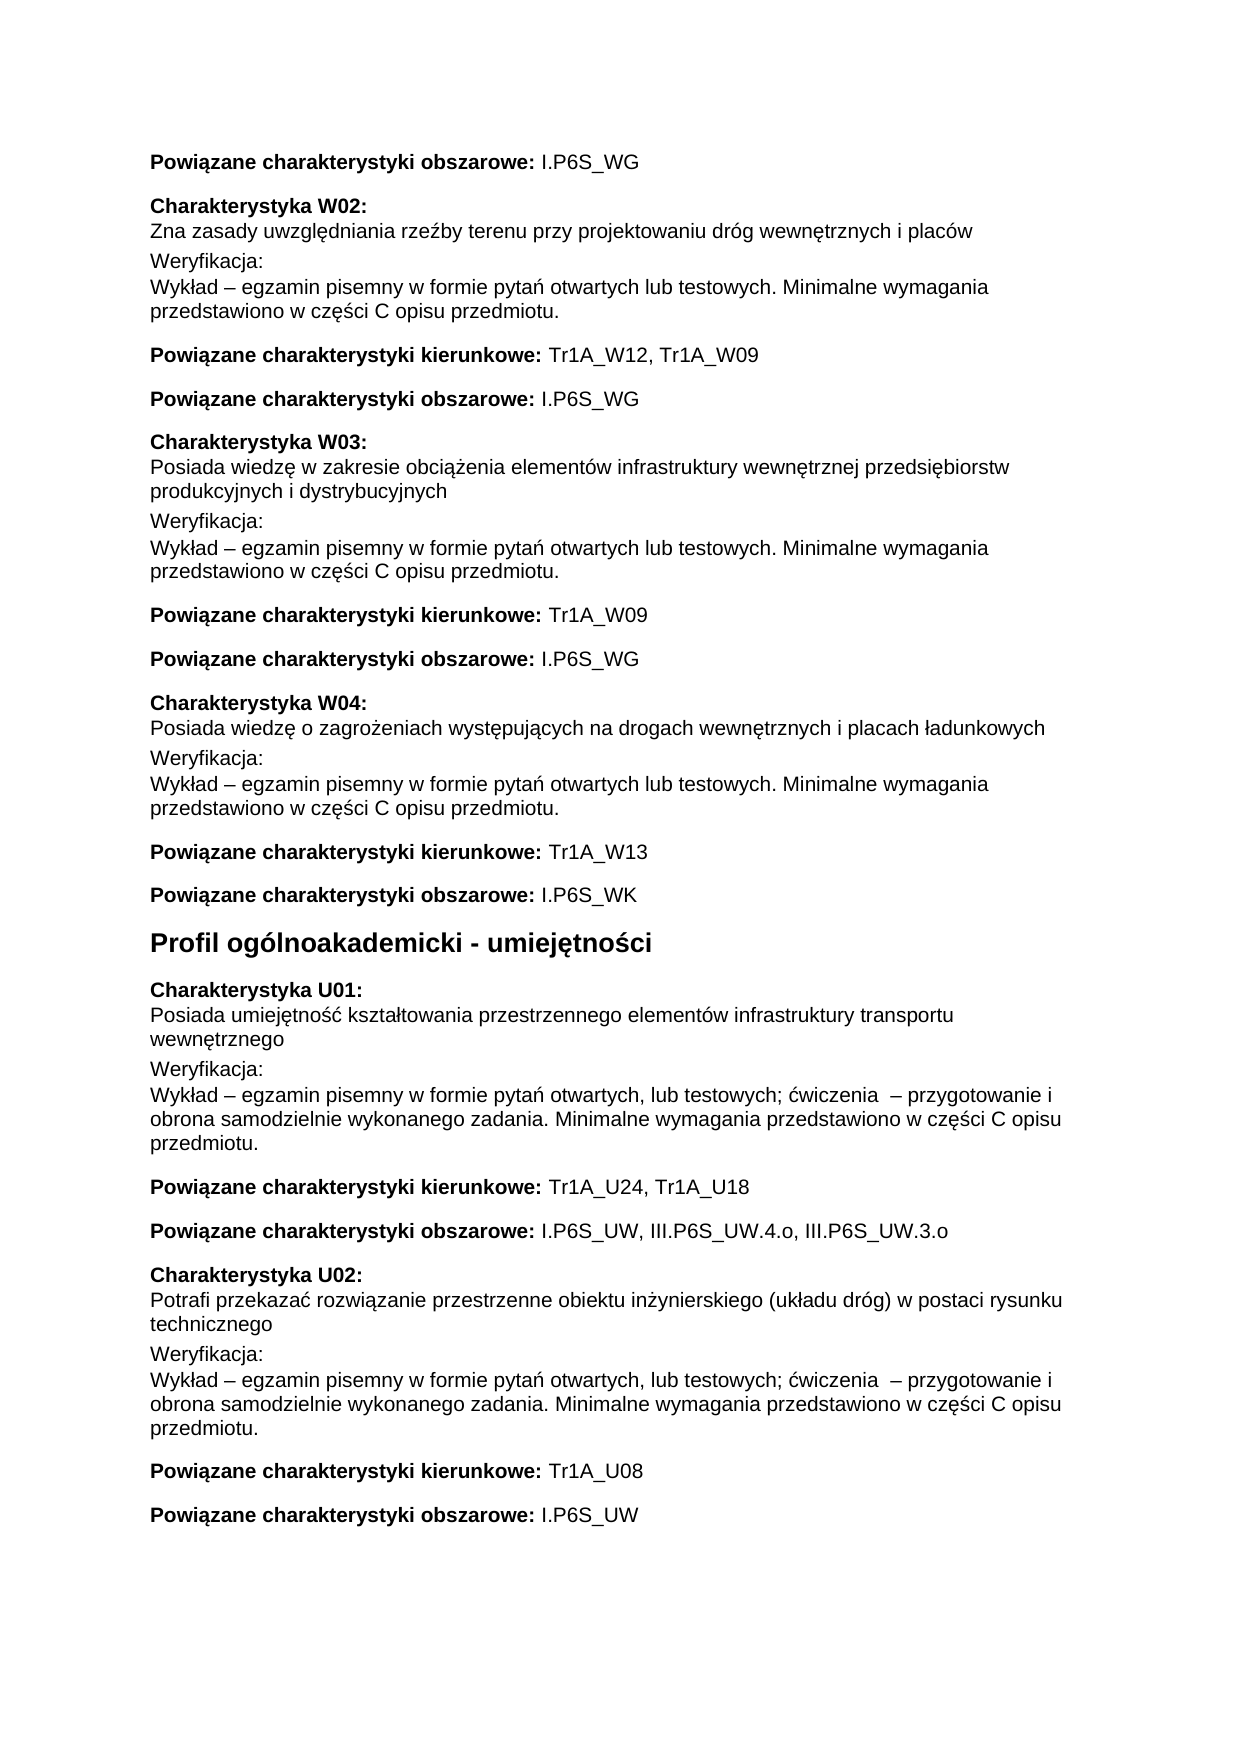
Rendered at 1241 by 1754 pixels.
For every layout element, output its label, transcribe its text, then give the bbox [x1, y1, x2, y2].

text Weryfikacja: [150, 249, 1090, 273]
text Posiada wiedzę w zakresie obciążenia elementów infrastruktury wewnętrznej przedsiębiorstw produkcyjnych i dystrybucyjnych [150, 455, 1090, 503]
text Powiązane charakterystyki obszarowe: I.P6S_UW, III.P6S_UW.4.o, III.P6S_UW.3.o [150, 1219, 1090, 1243]
text Powiązane charakterystyki obszarowe: I.P6S_WG [150, 150, 1090, 174]
text Powiązane charakterystyki kierunkowe: Tr1A_W12, Tr1A_W09 [150, 343, 1090, 367]
text Charakterystyka U01: [150, 978, 1090, 1002]
text Powiązane charakterystyki obszarowe: I.P6S_UW [150, 1503, 1090, 1527]
text Weryfikacja: [150, 746, 1090, 770]
text Weryfikacja: [150, 1342, 1090, 1366]
text Weryfikacja: [150, 509, 1090, 533]
text Weryfikacja: [150, 1057, 1090, 1081]
text Charakterystyka W02: [150, 194, 1090, 218]
text Powiązane charakterystyki kierunkowe: Tr1A_U08 [150, 1459, 1090, 1483]
text Charakterystyka W04: [150, 691, 1090, 714]
text Posiada umiejętność kształtowania przestrzennego elementów infrastruktury transportu wewnętrznego [150, 1003, 1090, 1051]
text Potrafi przekazać rozwiązanie przestrzenne obiektu inżynierskiego (układu dróg) w postaci rysunku technicznego [150, 1287, 1090, 1335]
text Powiązane charakterystyki obszarowe: I.P6S_WG [150, 647, 1090, 671]
text Powiązane charakterystyki kierunkowe: Tr1A_W09 [150, 603, 1090, 627]
text Powiązane charakterystyki kierunkowe: Tr1A_U24, Tr1A_U18 [150, 1175, 1090, 1199]
text Charakterystyka W03: [150, 430, 1090, 454]
text Powiązane charakterystyki kierunkowe: Tr1A_W13 [150, 839, 1090, 863]
text Zna zasady uwzględniania rzeźby terenu przy projektowaniu dróg wewnętrznych i placów [150, 219, 1090, 243]
text Posiada wiedzę o zagrożeniach występujących na drogach wewnętrznych i placach ładunkowych [150, 716, 1090, 739]
text Charakterystyka U02: [150, 1262, 1090, 1286]
text Wykład – egzamin pisemny w formie pytań otwartych lub testowych. Minimalne wymagania przedstawiono w części C opisu przedmiotu. [150, 535, 1090, 583]
text Powiązane charakterystyki obszarowe: I.P6S_WG [150, 386, 1090, 410]
subtitle Profil ogólnoakademicki - umiejętności [150, 927, 1090, 958]
text Wykład – egzamin pisemny w formie pytań otwartych lub testowych. Minimalne wymagania przedstawiono w części C opisu przedmiotu. [150, 275, 1090, 323]
text Wykład – egzamin pisemny w formie pytań otwartych lub testowych. Minimalne wymagania przedstawiono w części C opisu przedmiotu. [150, 772, 1090, 820]
text Powiązane charakterystyki obszarowe: I.P6S_WK [150, 883, 1090, 907]
